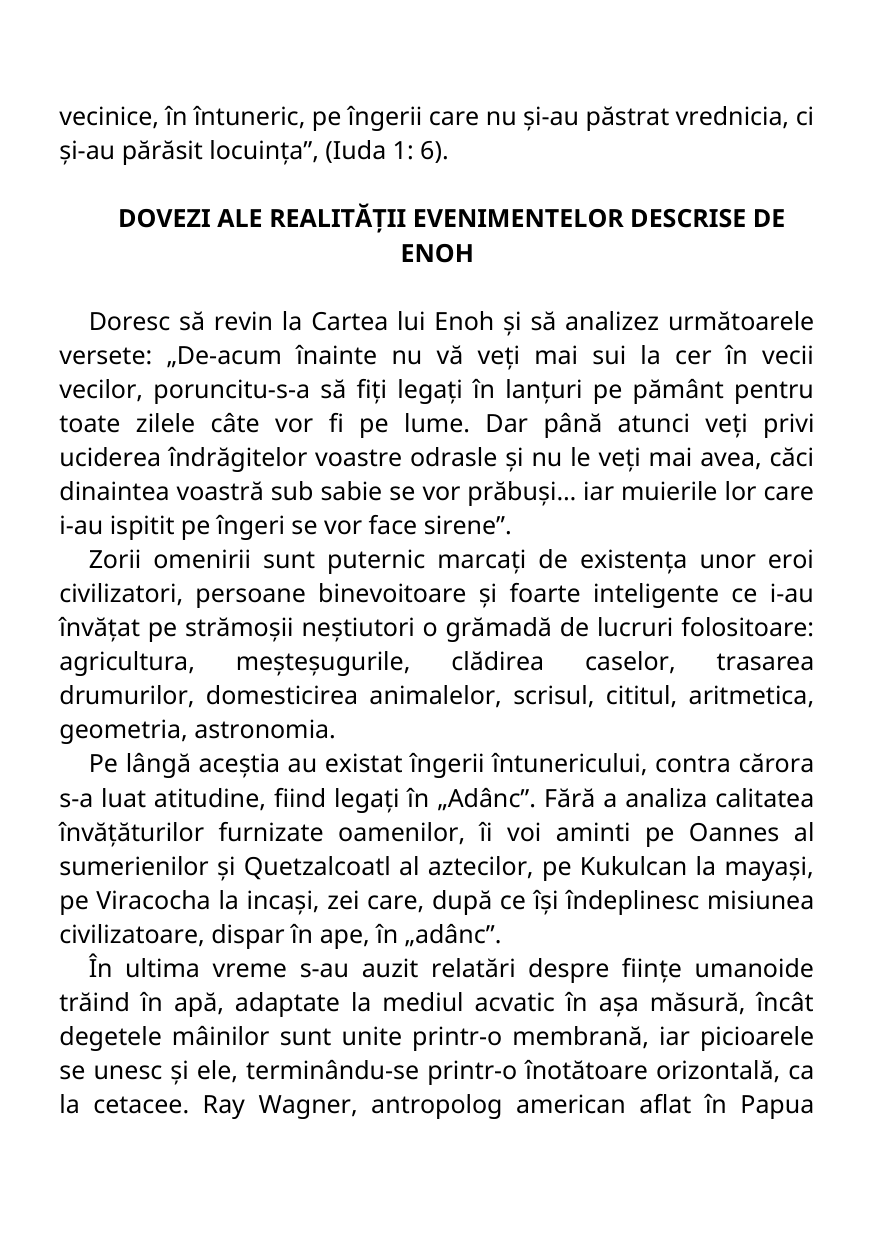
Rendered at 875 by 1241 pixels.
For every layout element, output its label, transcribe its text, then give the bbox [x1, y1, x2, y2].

text Pe lângă aceştia au existat îngerii întunericului, contra cărora s-a luat atitudine, fiind legaţi în „Adânc”. Fără a analiza calitatea învăţăturilor furnizate oamenilor, îi voi aminti pe Oannes al sumerienilor şi Quetzalcoatl al aztecilor, pe Kukulcan la mayaşi, pe Viracocha la incaşi, zei care, după ce îşi îndeplinesc misiunea civilizatoare, dispar în ape, în „adânc”. [59, 746, 815, 951]
text Doresc să revin la Cartea lui Enoh şi să analizez următoarele versete: „De-acum înainte nu vă veţi mai sui la cer în vecii vecilor, poruncitu-s-a să fiţi legaţi în lanţuri pe pământ pentru toate zilele câte vor fi pe lume. Dar până atunci veţi privi uciderea îndrăgitelor voastre odrasle şi nu le veţi mai avea, căci dinaintea voastră sub sabie se vor prăbuşi… iar muierile lor care i-au ispitit pe îngeri se vor face sirene”. [59, 303, 815, 542]
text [59, 99, 815, 167]
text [59, 951, 815, 1121]
text DOVEZI ALE REALITĂŢII EVENIMENTELOR DESCRISE DE ENOH [59, 201, 815, 269]
text Zorii omenirii sunt puternic marcaţi de existenţa unor eroi civilizatori, persoane binevoitoare şi foarte inteligente ce i-au învăţat pe strămoşii neştiutori o grămadă de lucruri folositoare: agricultura, meşteşugurile, clădirea caselor, trasarea drumurilor, domesticirea animalelor, scrisul, cititul, aritmetica, geometria, astronomia. [59, 542, 815, 746]
